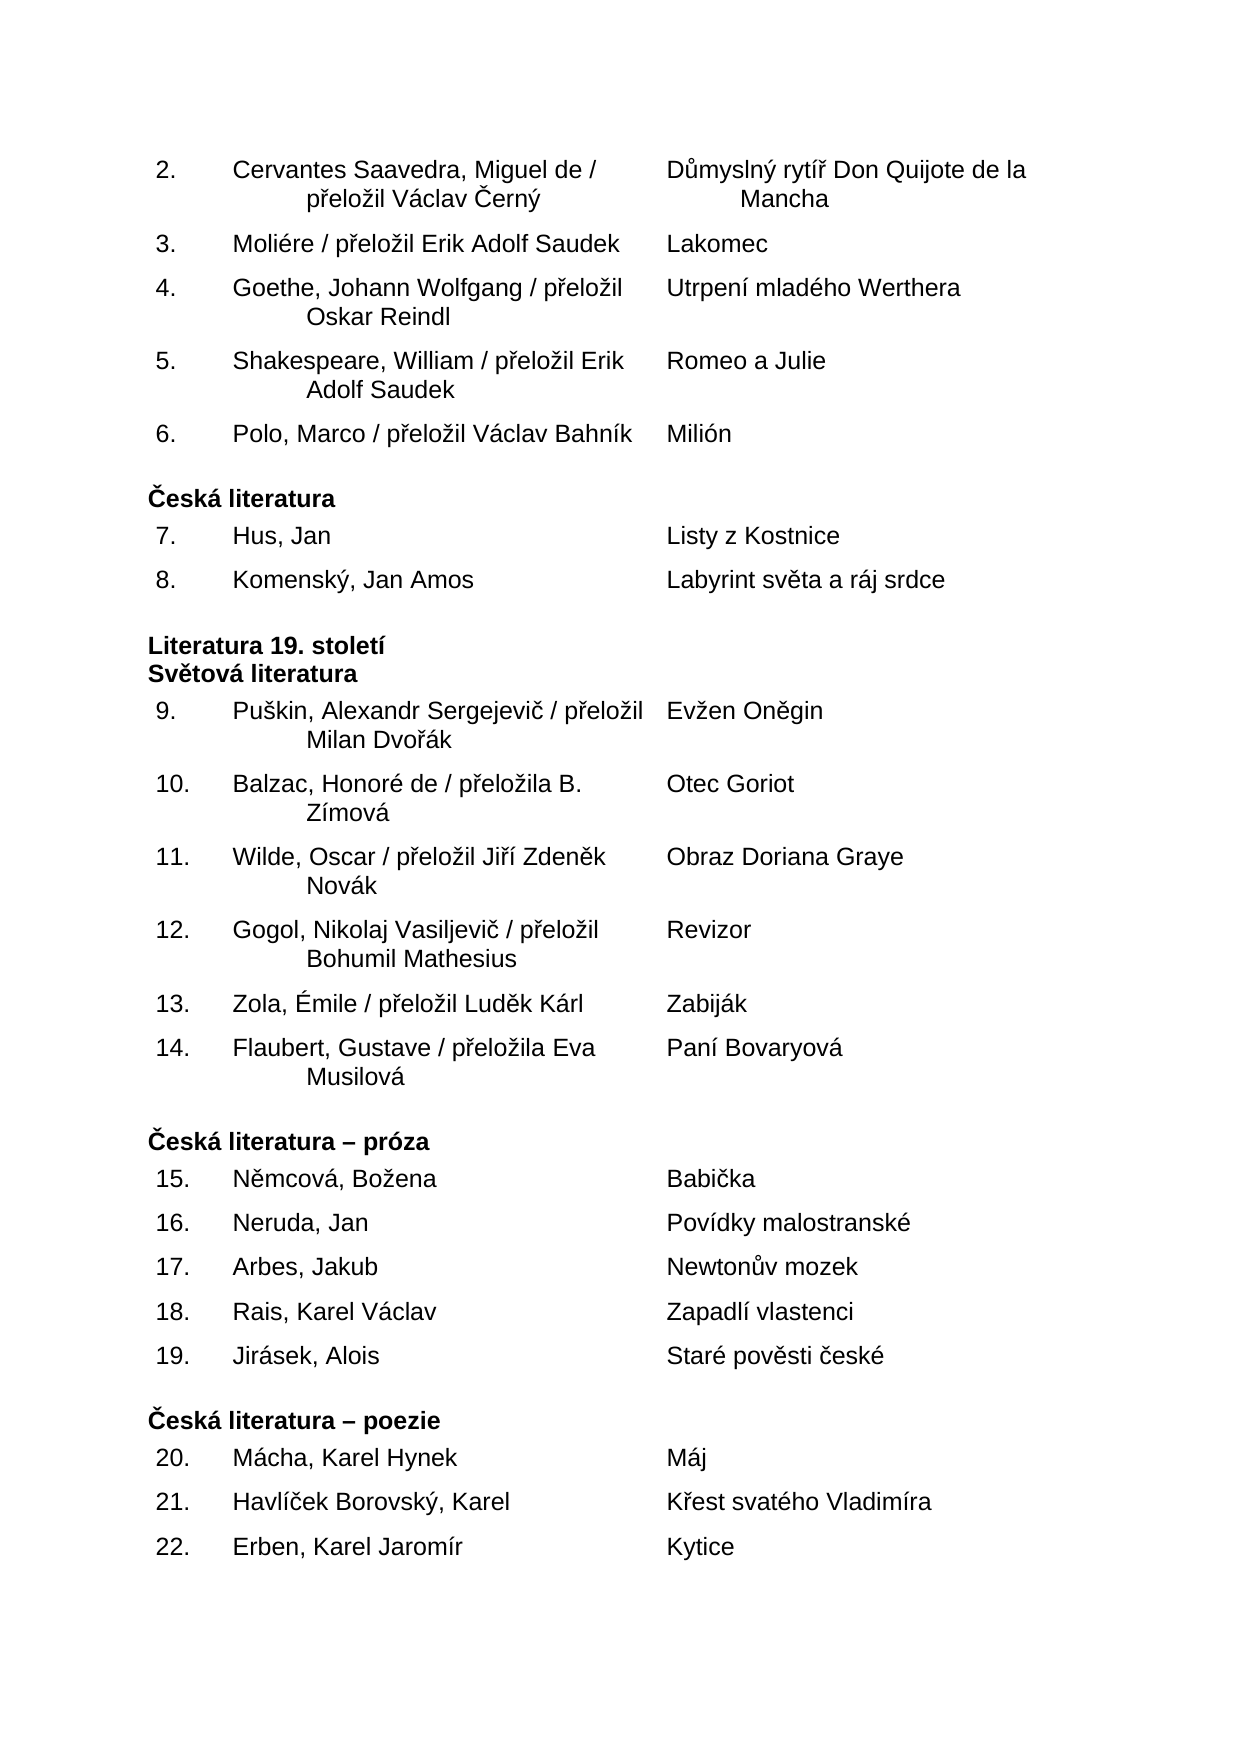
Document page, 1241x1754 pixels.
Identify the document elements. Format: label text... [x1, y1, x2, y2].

table_cell Polo, Marco / přeložil Václav Bahník [225, 411, 659, 456]
table_cell Otec Goriot [659, 761, 1093, 834]
text Literatura 19. století [148, 631, 1093, 659]
table_cell Havlíček Borovský, Karel [225, 1480, 659, 1524]
table_cell Wilde, Oscar / přeložil Jiří Zdeněk Novák [225, 835, 659, 908]
table_cell Zabiják [659, 981, 1093, 1025]
table_cell Balzac, Honoré de / přeložila B. Zímová [225, 761, 659, 834]
table_cell Flaubert, Gustave / přeložila Eva Musilová [225, 1025, 659, 1098]
table_cell 2. [148, 148, 225, 221]
table_cell Shakespeare, William / přeložil Erik Adolf Saudek [225, 338, 659, 411]
table_cell Moliére / přeložil Erik Adolf Saudek [225, 221, 659, 265]
table_cell 5. [148, 338, 225, 411]
table_header Listy z Kostnice [659, 513, 1093, 558]
table_cell Kytice [659, 1524, 1093, 1568]
table_cell Arbes, Jakub [225, 1245, 659, 1289]
table_cell Milión [659, 411, 1093, 456]
table_header 15. [148, 1156, 225, 1200]
table_cell Gogol, Nikolaj Vasiljevič / přeložil Bohumil Mathesius [225, 908, 659, 981]
table_cell 12. [148, 908, 225, 981]
table_cell Erben, Karel Jaromír [225, 1524, 659, 1568]
table_cell Revizor [659, 908, 1093, 981]
table_cell 14. [148, 1025, 225, 1098]
table_cell 4. [148, 265, 225, 338]
table_cell 16. [148, 1200, 225, 1244]
table_cell Rais, Karel Václav [225, 1289, 659, 1333]
table_header Hus, Jan [225, 513, 659, 558]
table_cell Obraz Doriana Graye [659, 835, 1093, 908]
table_cell Utrpení mladého Werthera [659, 265, 1093, 338]
table_cell Důmyslný rytíř Don Quijote de la Mancha [659, 148, 1093, 221]
table_cell Křest svatého Vladimíra [659, 1480, 1093, 1524]
table_cell Labyrint světa a ráj srdce [659, 558, 1093, 602]
table_cell Lakomec [659, 221, 1093, 265]
table_cell Zola, Émile / přeložil Luděk Kárl [225, 981, 659, 1025]
table_cell 11. [148, 835, 225, 908]
table_cell Zapadlí vlastenci [659, 1289, 1093, 1333]
text Světová literatura [148, 659, 1093, 688]
table_cell Cervantes Saavedra, Miguel de / přeložil Václav Černý [225, 148, 659, 221]
text Česká literatura [148, 484, 1093, 513]
table_cell 17. [148, 1245, 225, 1289]
table_cell Romeo a Julie [659, 338, 1093, 411]
table_cell 19. [148, 1333, 225, 1378]
table_cell 13. [148, 981, 225, 1025]
table_header Mácha, Karel Hynek [225, 1435, 659, 1479]
table_header Němcová, Božena [225, 1156, 659, 1200]
table_cell Newtonův mozek [659, 1245, 1093, 1289]
table_header 20. [148, 1435, 225, 1479]
table_cell Jirásek, Alois [225, 1333, 659, 1378]
table_cell 21. [148, 1480, 225, 1524]
table_cell 6. [148, 411, 225, 456]
table_header Evžen Oněgin [659, 688, 1093, 761]
text Česká literatura – próza [148, 1127, 1093, 1156]
table_cell Staré pověsti české [659, 1333, 1093, 1378]
table_cell Paní Bovaryová [659, 1025, 1093, 1098]
table_cell 8. [148, 558, 225, 602]
table_header Puškin, Alexandr Sergejevič / přeložil Milan Dvořák [225, 688, 659, 761]
table_cell 10. [148, 761, 225, 834]
table_cell 18. [148, 1289, 225, 1333]
table_header 7. [148, 513, 225, 558]
table_header 9. [148, 688, 225, 761]
table_header Máj [659, 1435, 1093, 1479]
table_cell Povídky malostranské [659, 1200, 1093, 1244]
text Česká literatura – poezie [148, 1406, 1093, 1435]
table_header Babička [659, 1156, 1093, 1200]
table_cell Neruda, Jan [225, 1200, 659, 1244]
table_cell 22. [148, 1524, 225, 1568]
table_cell 3. [148, 221, 225, 265]
table_cell Komenský, Jan Amos [225, 558, 659, 602]
table_cell Goethe, Johann Wolfgang / přeložil Oskar Reindl [225, 265, 659, 338]
